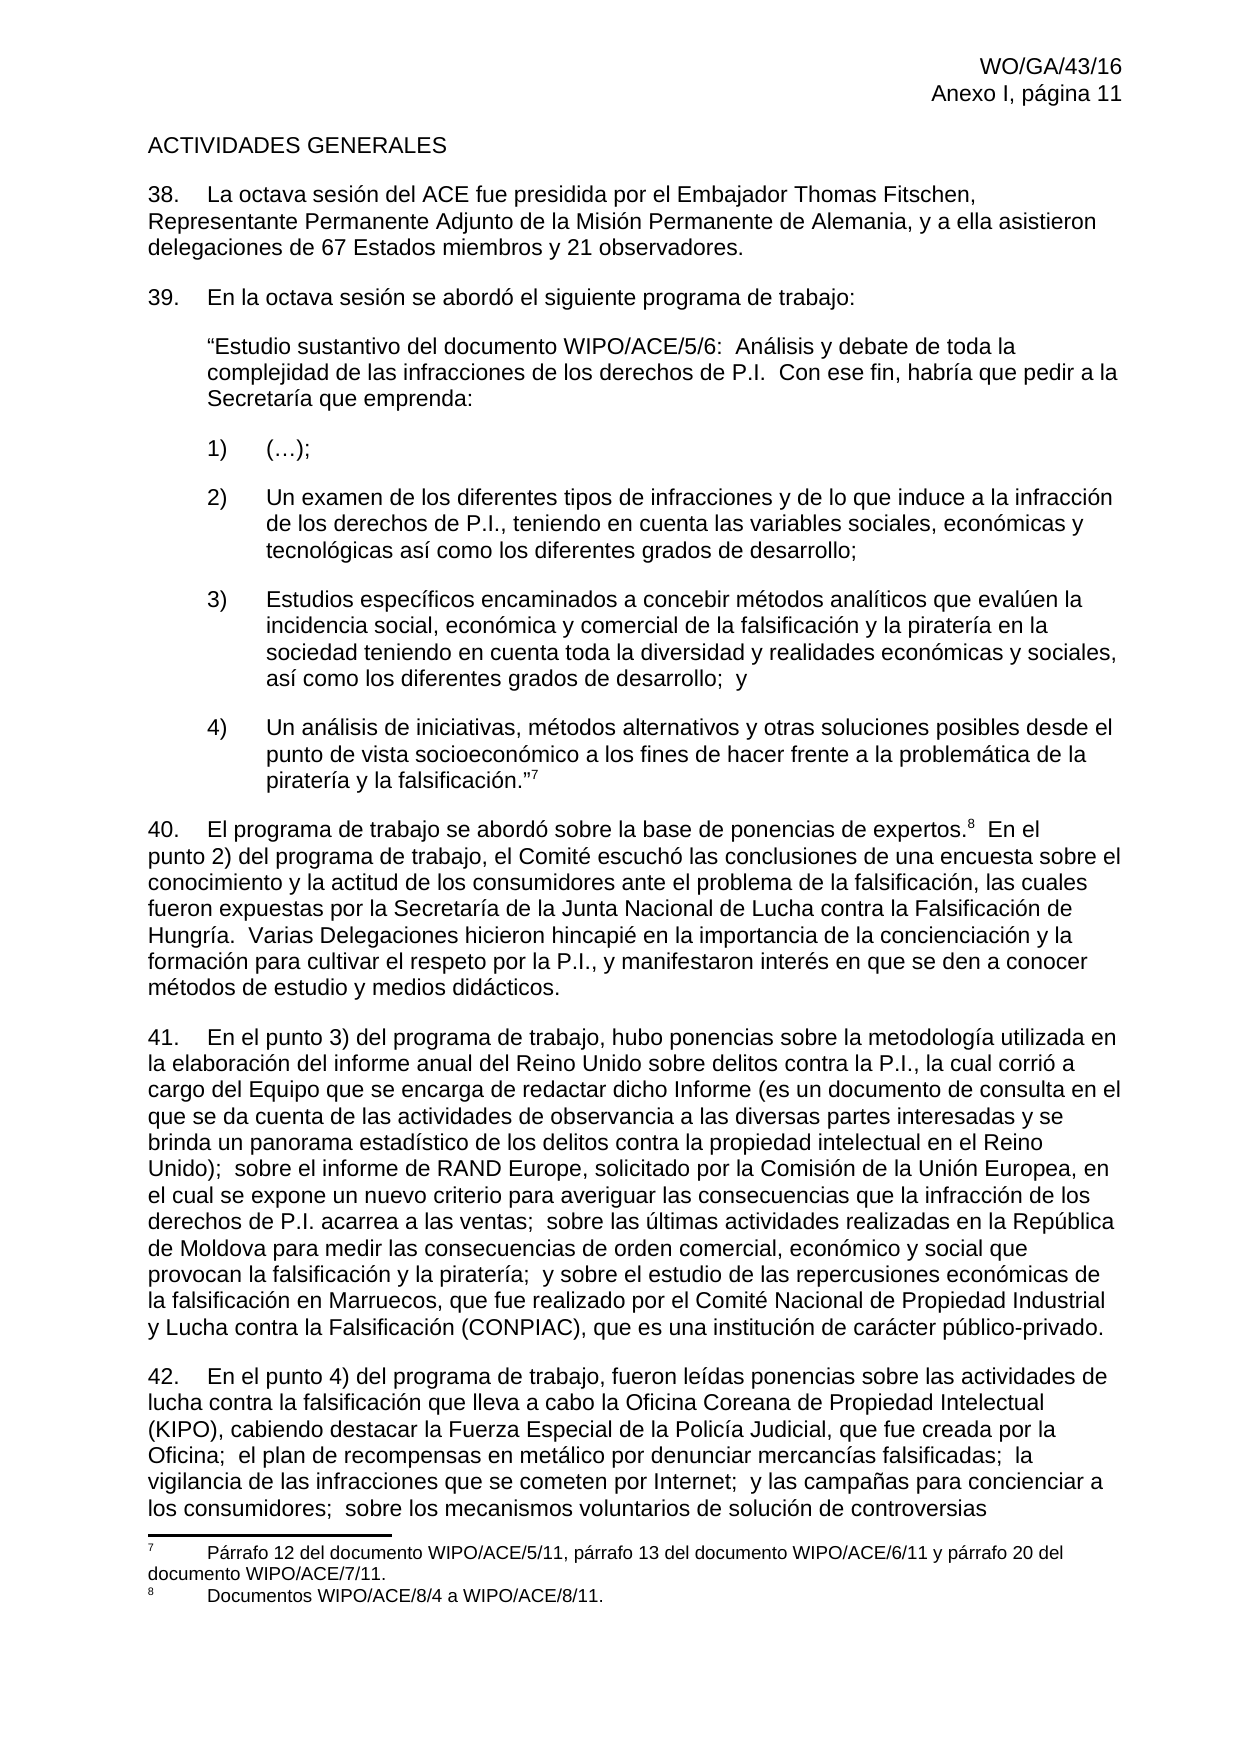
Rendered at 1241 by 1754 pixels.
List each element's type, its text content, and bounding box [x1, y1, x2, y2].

text En el punto 3) del programa de trabajo, hubo ponencias sobre la metodología utilizada en la elaboración del informe anual del Reino Unido sobre delitos contra la P.I., la cual corrió a cargo del Equipo que se encarga de redactar dicho Informe (es un documento de consulta en el que se da cuenta de las actividades de observancia a las diversas partes interesadas y se brinda un panorama estadístico de los delitos contra la propiedad intelectual en el Reino Unido); sobre el informe de RAND Europe, solicitado por la Comisión de la Unión Europea, en el cual se expone un nuevo criterio para averiguar las consecuencias que la infracción de los derechos de P.I. acarrea a las ventas; sobre las últimas actividades realizadas en la República de Moldova para medir las consecuencias de orden comercial, económico y social que provocan la falsificación y la piratería; y sobre el estudio de las repercusiones económicas de la falsificación en Marruecos, que fue realizado por el Comité Nacional de Propiedad Industrial y Lucha contra la Falsificación (CONPIAC), que es una institución de carácter público-privado. [148, 1024, 1122, 1340]
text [148, 1363, 1122, 1521]
list 2) Un examen de los diferentes tipos de infracciones y de lo que induce a la infracción de los derechos de P.I., teniendo en cuenta las variables sociales, económicas y tecnológicas así como los diferentes grados de desarrollo; [207, 484, 1122, 563]
list 4) Un análisis de iniciativas, métodos alternativos y otras soluciones posibles desde el punto de vista socioeconómico a los fines de hacer frente a la problemática de la piratería y la falsificación.” [207, 714, 1122, 793]
text El programa de trabajo se abordó sobre la base de ponencias de expertos. En el punto 2) del programa de trabajo, el Comité escuchó las conclusiones de una encuesta sobre el conocimiento y la actitud de los consumidores ante el problema de la falsificación, las cuales fueron expuestas por la Secretaría de la Junta Nacional de Lucha contra la Falsificación de Hungría. Varias Delegaciones hicieron hincapié en la importancia de la concienciación y la formación para cultivar el respeto por la P.I., y manifestaron interés en que se den a conocer métodos de estudio y medios didácticos. [148, 816, 1122, 1001]
list 3) Estudios específicos encaminados a concebir métodos analíticos que evalúen la incidencia social, económica y comercial de la falsificación y la piratería en la sociedad teniendo en cuenta toda la diversidad y realidades económicas y sociales, así como los diferentes grados de desarrollo; y [207, 586, 1122, 691]
text En la octava sesión se abordó el siguiente programa de trabajo: [148, 283, 1122, 310]
list 1) (…); [207, 435, 1122, 461]
text La octava sesión del ACE fue presidida por el Embajador Thomas Fitschen, Representante Permanente Adjunto de la Misión Permanente de Alemania, y a ella asistieron delegaciones de 67 Estados miembros y 21 observadores. [148, 181, 1122, 261]
list “Estudio sustantivo del documento WIPO/ACE/5/6: Análisis y debate de toda la complejidad de las infracciones de los derechos de P.I. Con ese fin, habría que pedir a la Secretaría que emprenda: [207, 333, 1122, 412]
list ACTIVIDADES GENERALES [148, 132, 1122, 158]
